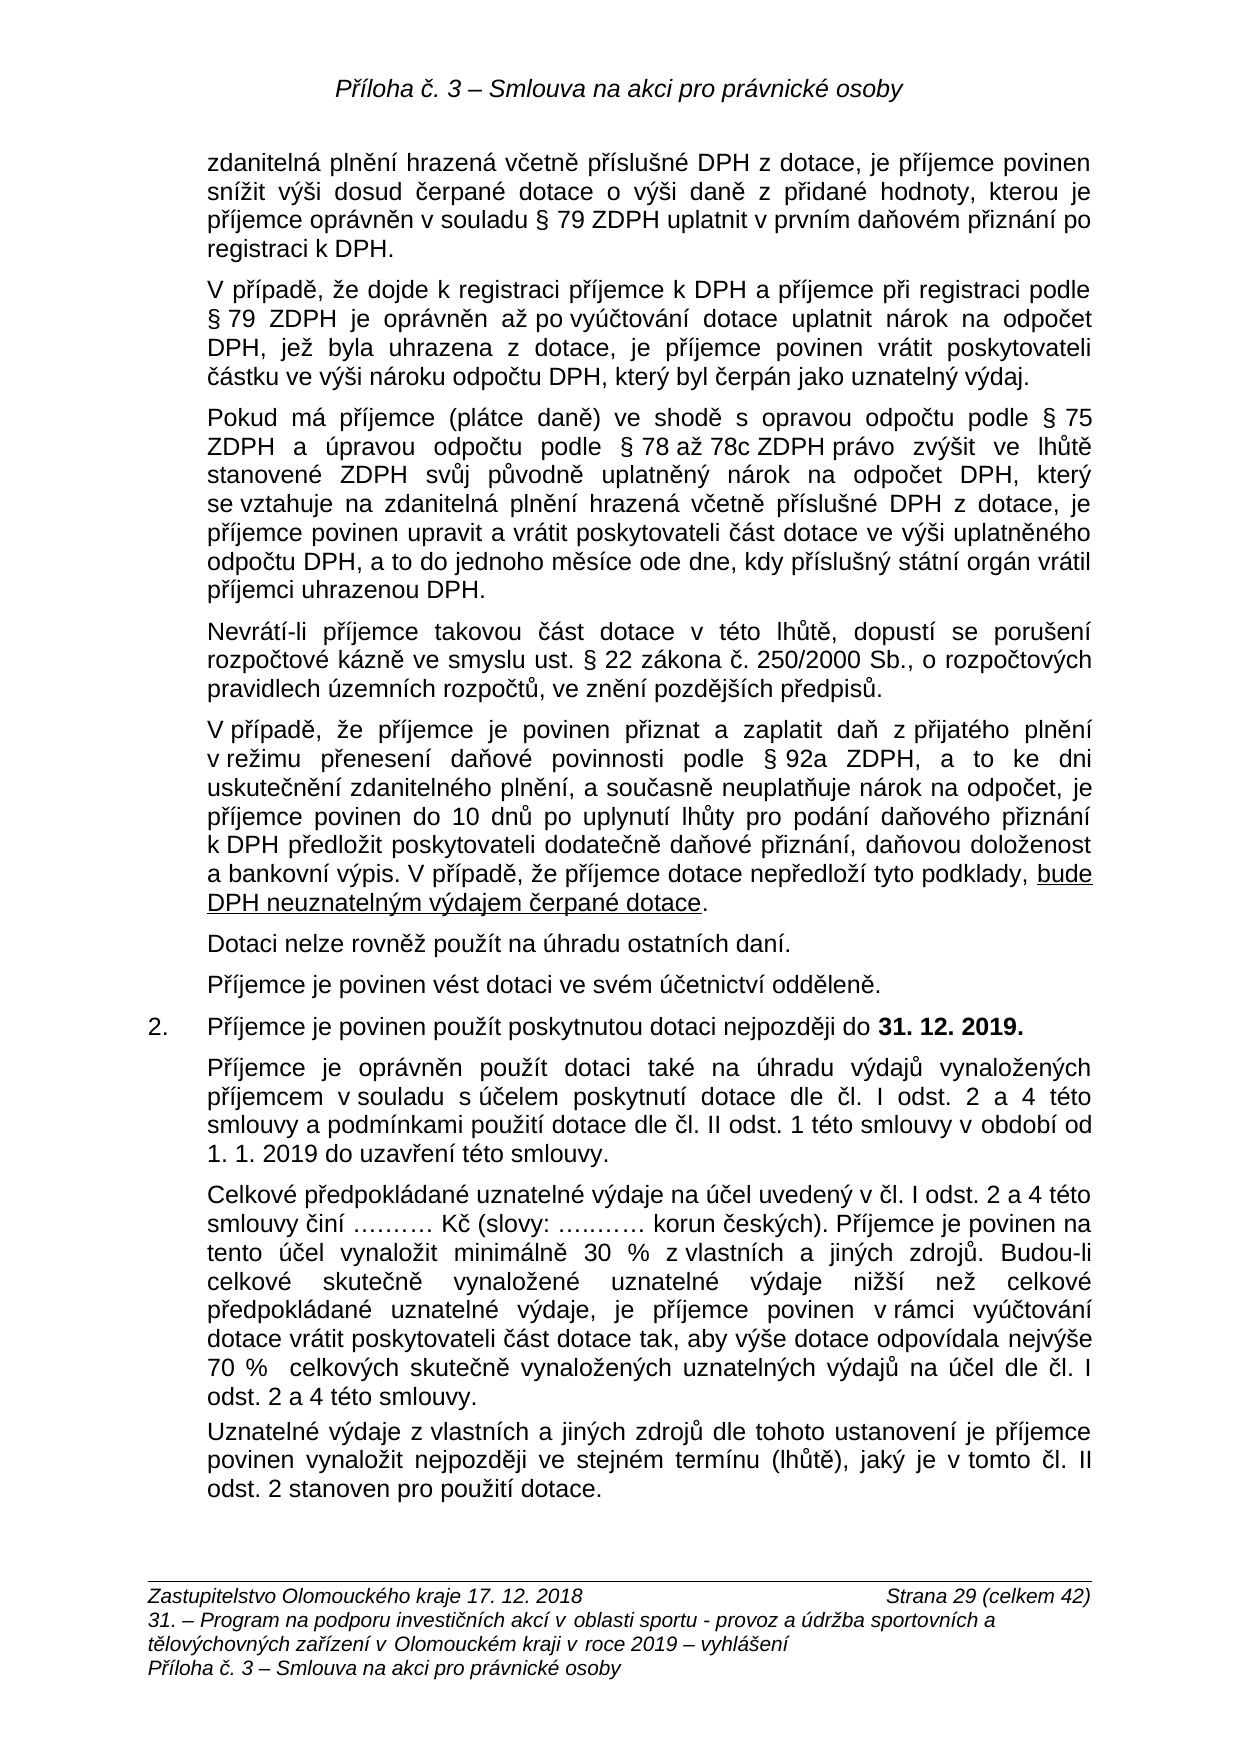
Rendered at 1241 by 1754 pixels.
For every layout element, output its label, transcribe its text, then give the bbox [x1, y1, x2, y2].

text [207, 148, 1092, 263]
text Dotaci nelze rovněž použít na úhradu ostatních daní. [207, 929, 1092, 958]
text V případě, že příjemce je povinen přiznat a zaplatit daň z přijatého plnění v režimu přenesení daňové povinnosti podle § 92a ZDPH, a to ke dni uskutečnění zdanitelného plnění, a současně neuplatňuje nárok na odpočet, je příjemce povinen do 10 dnů po uplynutí lhůty pro podání daňového přiznání k DPH předložit poskytovateli dodatečně daňové přiznání, daňovou doloženost a bankovní výpis. V případě, že příjemce dotace nepředloží tyto podklady, bude DPH neuznatelným výdajem čerpané dotace. [207, 715, 1092, 916]
list Příjemce je povinen použít poskytnutou dotaci nejpozději do 31. 12. 2019. [148, 1011, 1092, 1040]
text V případě, že dojde k registraci příjemce k DPH a příjemce při registraci podle § 79 ZDPH je oprávněn až po vyúčtování dotace uplatnit nárok na odpočet DPH, jež byla uhrazena z dotace, je příjemce povinen vrátit poskytovateli částku ve výši nároku odpočtu DPH, který byl čerpán jako uznatelný výdaj. [207, 275, 1092, 390]
text Celkové předpokládané uznatelné výdaje na účel uvedený v čl. I odst. 2 a 4 této smlouvy činí ….…… Kč (slovy: …..…… korun českých). Příjemce je povinen na tento účel vynaložit minimálně 30 % z vlastních a jiných zdrojů. Budou-li celkové skutečně vynaložené uznatelné výdaje nižší než celkové předpokládané uznatelné výdaje, je příjemce povinen v rámci vyúčtování dotace vrátit poskytovateli část dotace tak, aby výše dotace odpovídala nejvýše 70 % celkových skutečně vynaložených uznatelných výdajů na účel dle čl. I odst. 2 a 4 této smlouvy. [207, 1180, 1092, 1410]
text Nevrátí-li příjemce takovou část dotace v této lhůtě, dopustí se porušení rozpočtové kázně ve smyslu ust. § 22 zákona č. 250/2000 Sb., o rozpočtových pravidlech územních rozpočtů, ve znění pozdějších předpisů. [207, 616, 1092, 703]
text Příjemce je oprávněn použít dotaci také na úhradu výdajů vynaložených příjemcem v souladu s účelem poskytnutí dotace dle čl. I odst. 2 a 4 této smlouvy a podmínkami použití dotace dle čl. II odst. 1 této smlouvy v období od 1. 1. 2019 do uzavření této smlouvy. [207, 1053, 1092, 1168]
text Příjemce je povinen vést dotaci ve svém účetnictví odděleně. [207, 970, 1092, 999]
text Pokud má příjemce (plátce daně) ve shodě s opravou odpočtu podle § 75 ZDPH a úpravou odpočtu podle § 78 až 78c ZDPH právo zvýšit ve lhůtě stanovené ZDPH svůj původně uplatněný nárok na odpočet DPH, který se vztahuje na zdanitelná plnění hrazená včetně příslušné DPH z dotace, je příjemce povinen upravit a vrátit poskytovateli část dotace ve výši uplatněného odpočtu DPH, a to do jednoho měsíce ode dne, kdy příslušný státní orgán vrátil příjemci uhrazenou DPH. [207, 403, 1092, 604]
text Uznatelné výdaje z vlastních a jiných zdrojů dle tohoto ustanovení je příjemce povinen vynaložit nejpozději ve stejném termínu (lhůtě), jaký je v tomto čl. II odst. 2 stanoven pro použití dotace. [207, 1416, 1092, 1503]
